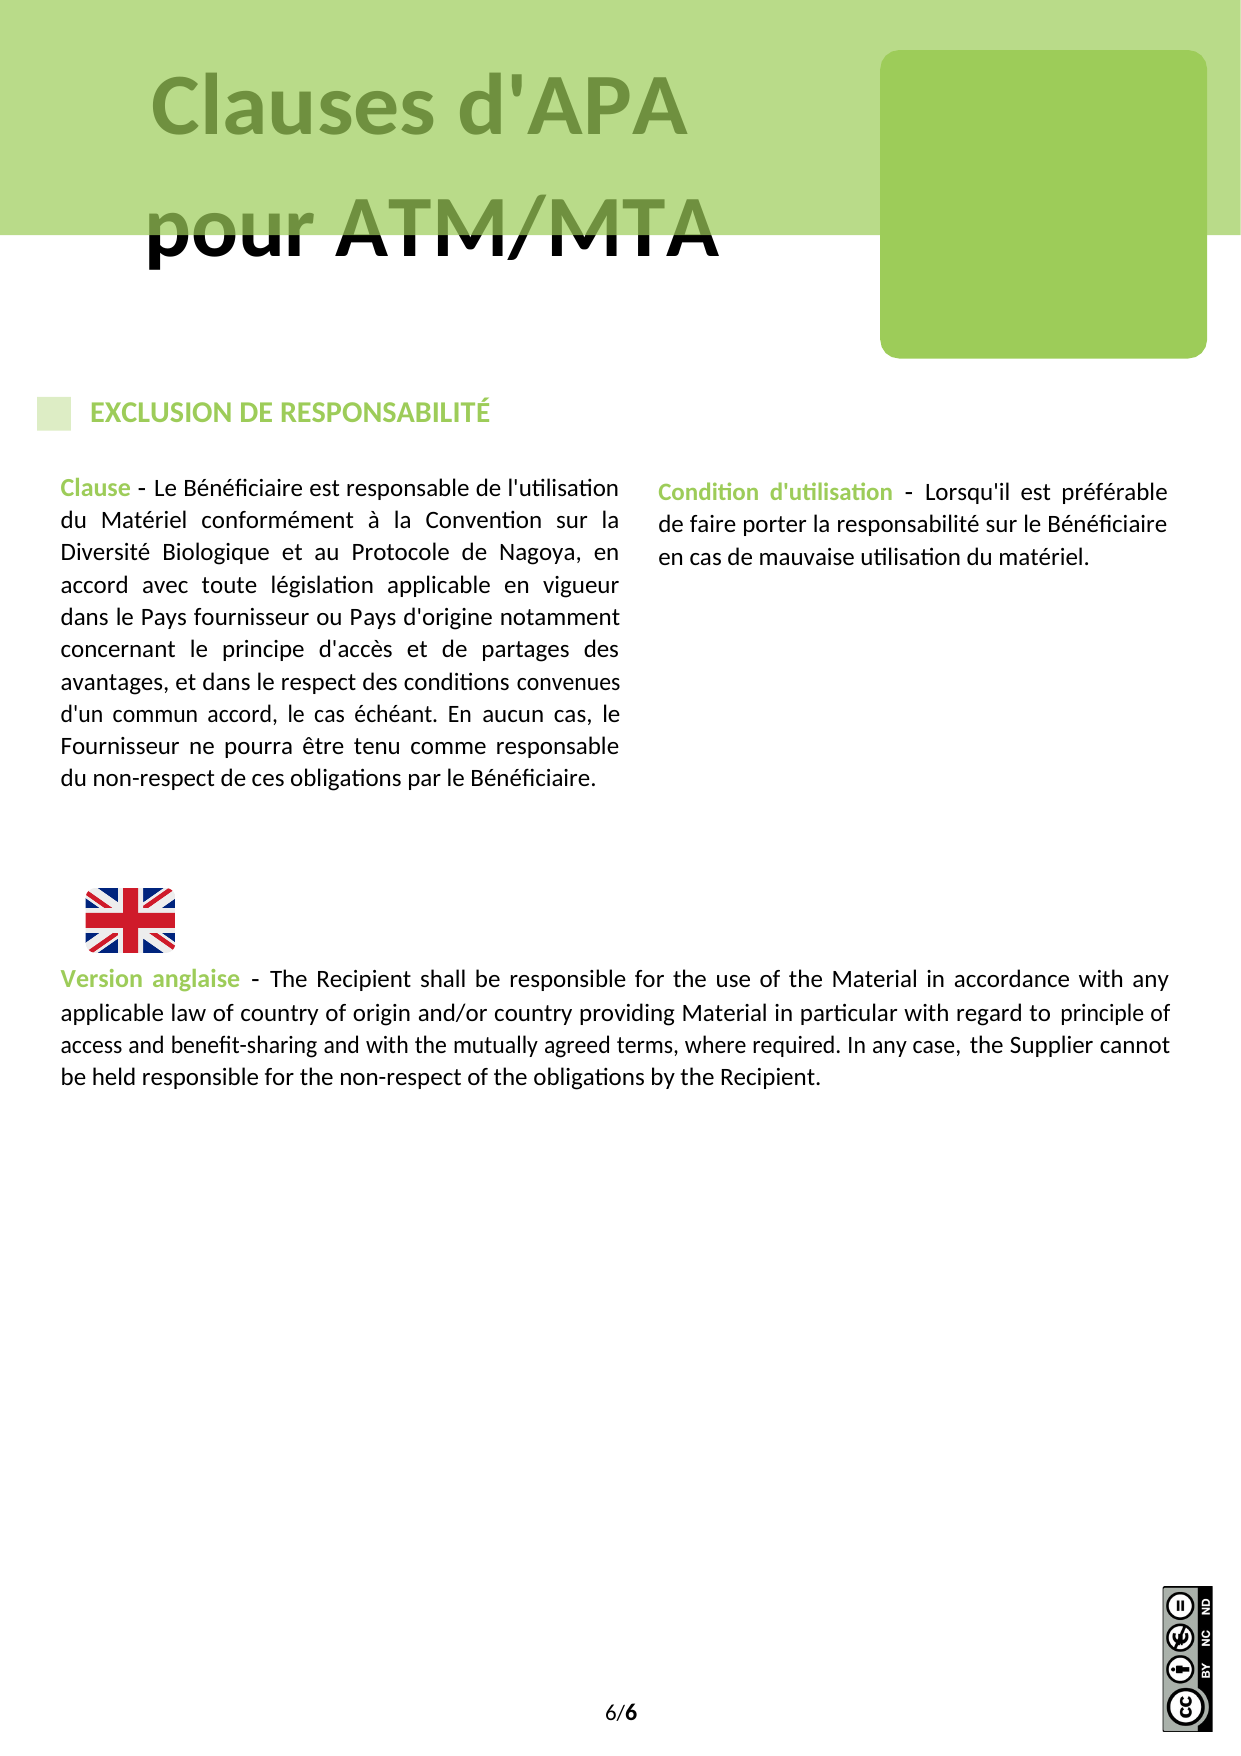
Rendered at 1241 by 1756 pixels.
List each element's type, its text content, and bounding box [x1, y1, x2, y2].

text Clause - Le Bénéficiaire est responsable de l'utilisation du Matériel conformément à la Convention sur la Diversité Biologique et au Protocole de Nagoya, en accord avec toute législation applicable en vigueur dans le Pays fournisseur ou Pays d'origine notamment concernant le principe d'accès et de partages des avantages, et dans le respect des conditions convenues d'un commun accord, le cas échéant. En aucun cas, le Fournisseur ne pourra être tenu comme responsable du non-respect de ces obligations par le Bénéficiaire. [60, 471, 620, 793]
picture [1162, 1586, 1213, 1732]
subtitle EXCLUSION DE RESPONSABILITÉ [90, 393, 1228, 430]
text Condition d'utilisation - Lorsqu'il est préférable de faire porter la responsabilité sur le Bénéficiaire en cas de mauvaise utilisation du matériel. [658, 476, 1168, 571]
text Version anglaise - The Recipient shall be responsible for the use of the Material in accordance with any applicable law of country of origin and/or country providing Material in particular with regard to principle of access and benefit-sharing and with the mutually agreed terms, where required. In any case, the Supplier cannot be held responsible for the non-respect of the obligations by the Recipient. [60, 959, 1170, 1092]
